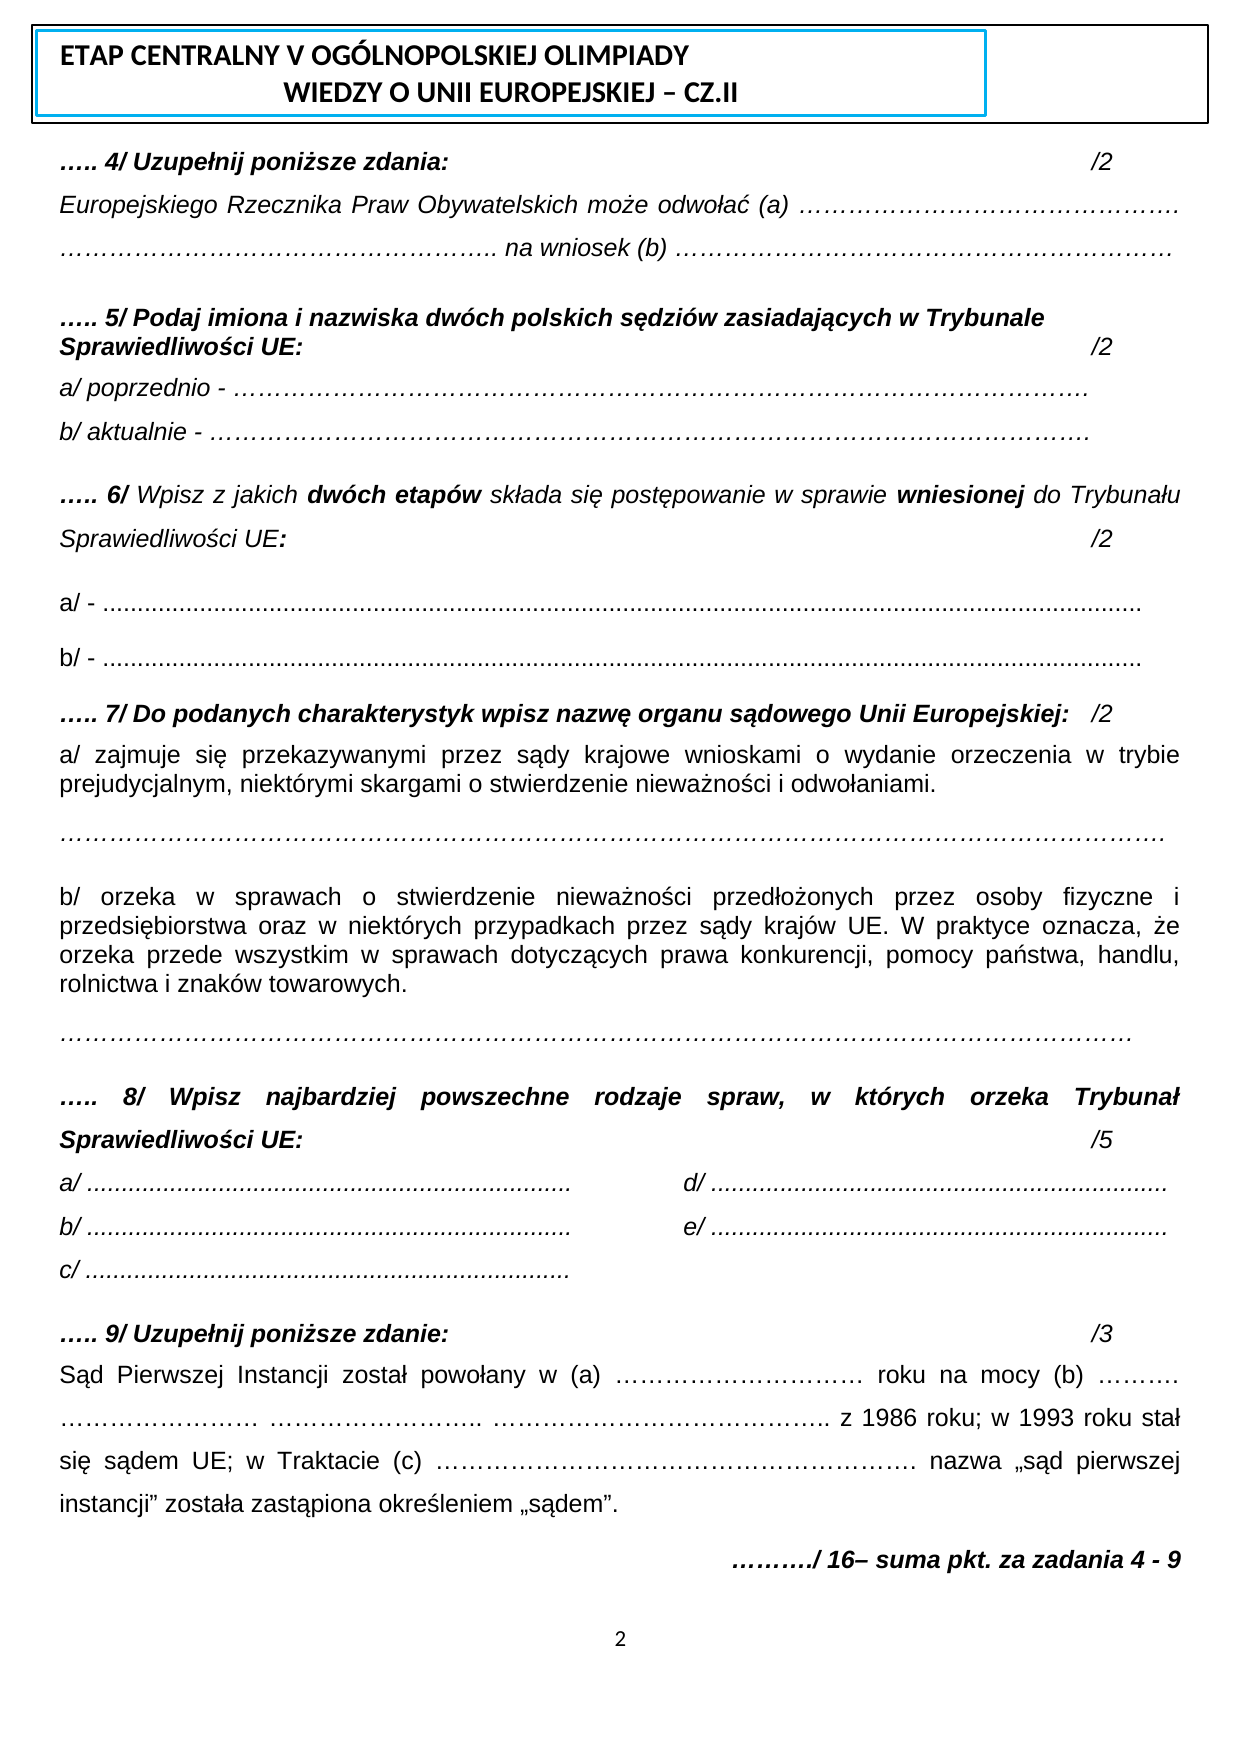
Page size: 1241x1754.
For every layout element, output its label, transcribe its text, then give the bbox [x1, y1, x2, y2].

text ….. 9/ Uzupełnij poniższe zdanie: /3 [59, 1319, 1181, 1347]
text a/ - ...................................................................................................................................................... [59, 588, 1181, 616]
text ….. 5/ Podaj imiona i nazwiska dwóch polskich sędziów zasiadających w Trybunale Sprawiedliwości UE: /2 [59, 303, 1181, 361]
text Sąd Pierwszej Instancji został powołany w (a) ………………………… roku na mocy (b) ……….…………………… …………………….. ………………………………….. z 1986 roku; w 1993 roku stał się sądem UE; w Traktacie (c) …………………………………………………. nazwa „sąd pierwszej instancji” została zastąpiona określeniem „sądem”. [59, 1360, 1181, 1518]
text b/ aktualnie - ……………………………………………………………………………………………. [59, 417, 1181, 445]
text b/ ...................................................................... e/ .................................................................. [59, 1212, 1181, 1240]
text ….. 7/ Do podanych charakterystyk wpisz nazwę organu sądowego Unii Europejskiej: /2 [59, 699, 1181, 728]
text c/ ...................................................................... [59, 1255, 1181, 1283]
text a/ poprzednio - …………………………………………………………………………………………. [59, 373, 1181, 402]
text a/ zajmuje się przekazywanymi przez sądy krajowe wnioskami o wydanie orzeczenia w trybie prejudycjalnym, niektórymi skargami o stwierdzenie nieważności i odwołaniami. [59, 740, 1181, 798]
text ….. 4/ Uzupełnij poniższe zdania: /2 [59, 147, 1181, 176]
text ….. 6/ Wpisz z jakich dwóch etapów składa się postępowanie w sprawie wniesionej do Trybunału Sprawiedliwości UE: /2 [59, 481, 1181, 552]
text ….. 8/ Wpisz najbardziej powszechne rodzaje spraw, w których orzeka Trybunał Sprawiedliwości UE: /5 [59, 1082, 1181, 1154]
text ………………………………………………………………………………………………………………… [59, 1018, 1181, 1047]
text ……………………………………………………………………………………………………………………. [59, 818, 1181, 847]
text b/ - ...................................................................................................................................................... [59, 643, 1181, 672]
text Europejskiego Rzecznika Praw Obywatelskich może odwołać (a) ………………………………………. …………………………………………….. na wniosek (b) …………………………………………………… [59, 190, 1181, 262]
text a/ ...................................................................... d/ .................................................................. [59, 1168, 1181, 1197]
text b/ orzeka w sprawach o stwierdzenie nieważności przedłożonych przez osoby fizyczne i przedsiębiorstwa oraz w niektórych przypadkach przez sądy krajów UE. W praktyce oznacza, że orzeka przede wszystkim w sprawach dotyczących prawa konkurencji, pomocy państwa, handlu, rolnictwa i znaków towarowych. [59, 882, 1181, 997]
text ………./ 16– suma pkt. za zadania 4 - 9 [59, 1545, 1181, 1574]
